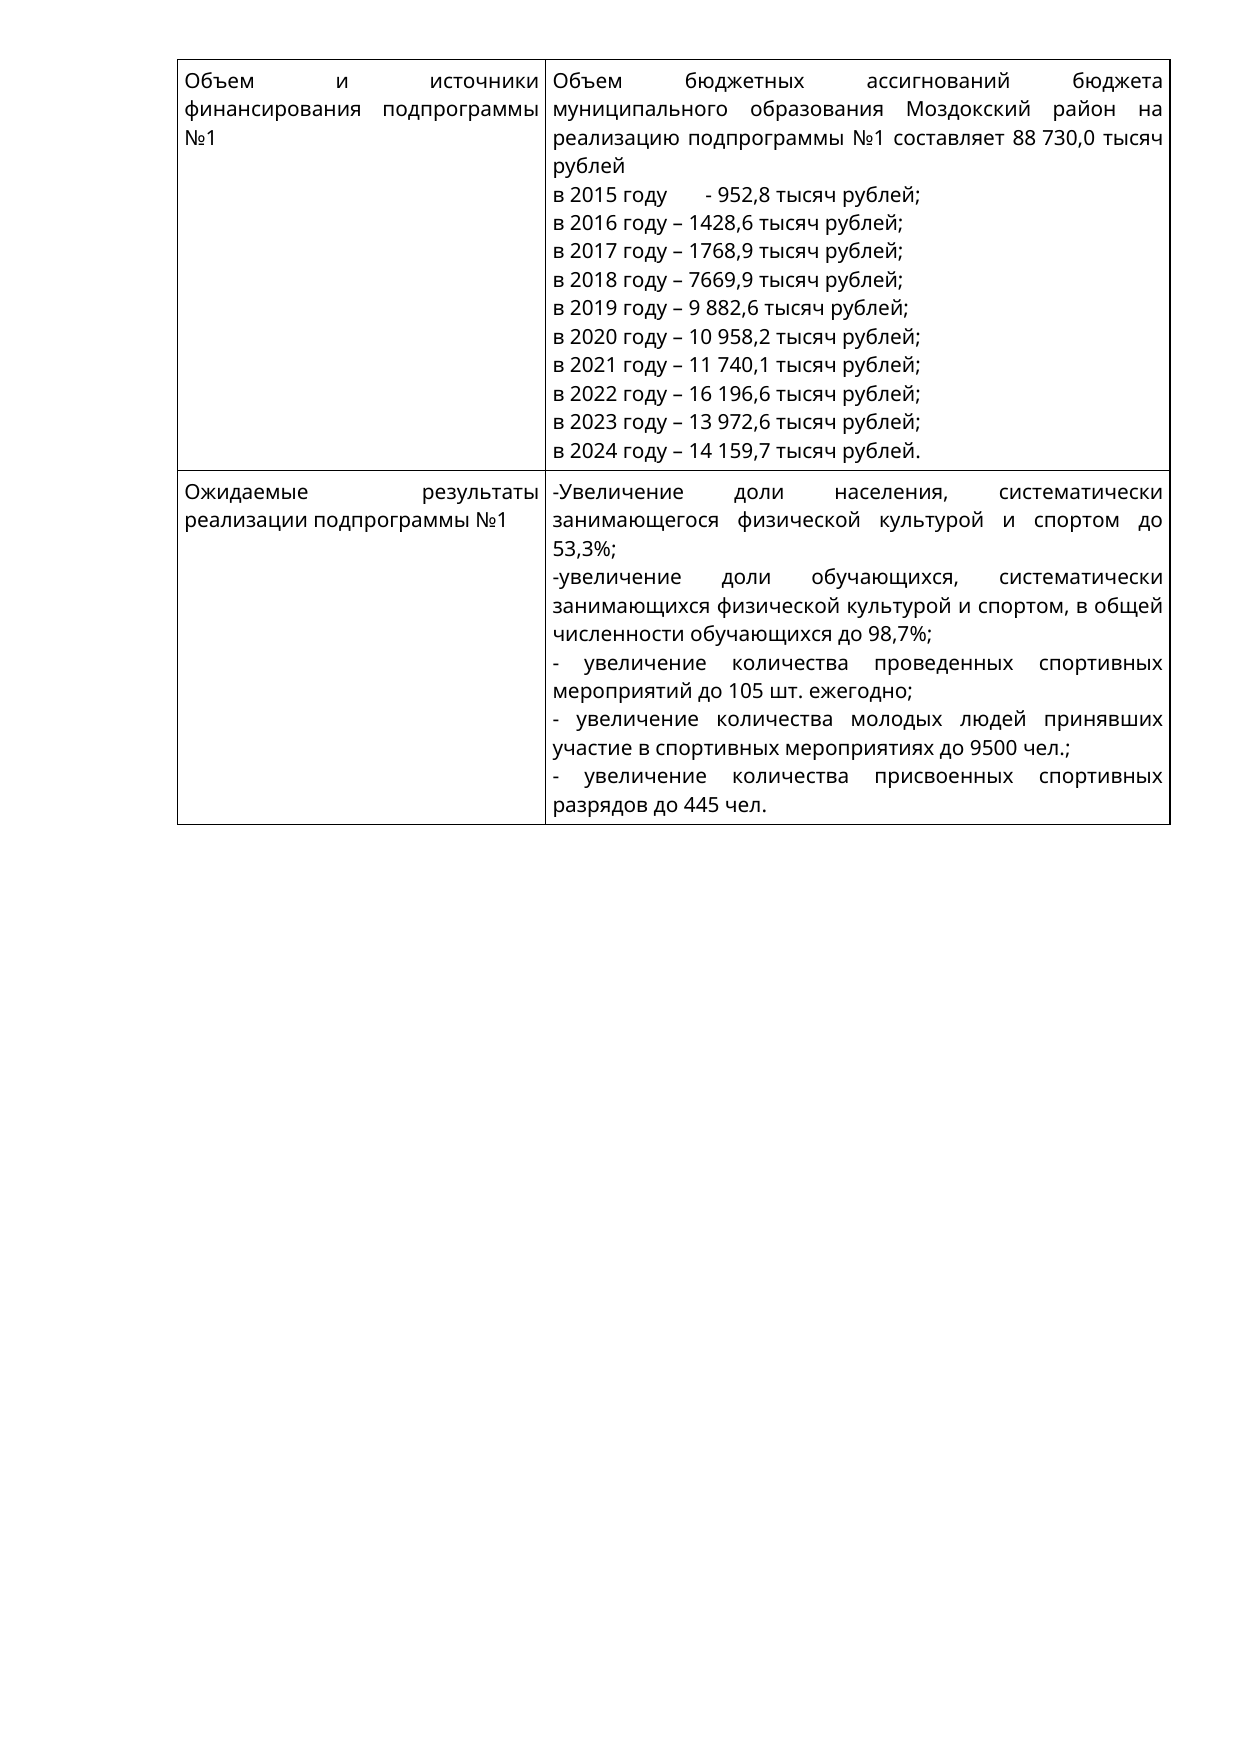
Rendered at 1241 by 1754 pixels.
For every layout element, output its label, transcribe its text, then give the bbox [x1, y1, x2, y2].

table_cell Объем бюджетных ассигнований бюджета муниципального образования Моздокский район на реализацию подпрограммы №1 составляет 88 730,0 тысяч рублей в 2015 году - 952,8 тысяч рублей; в 2016 году – 1428,6 тысяч рублей; в 2017 году – 1768,9 тысяч рублей; в 2018 году – 7669,9 тысяч рублей; в 2019 году – 9 882,6 тысяч рублей; в 2020 году – 10 958,2 тысяч рублей; в 2021 году – 11 740,1 тысяч рублей; в 2022 году – 16 196,6 тысяч рублей; в 2023 году – 13 972,6 тысяч рублей; в 2024 году – 14 159,7 тысяч рублей. [546, 60, 1169, 470]
table_cell Объем и источники финансирования подпрограммы №1 [178, 60, 545, 470]
table_cell Ожидаемые результаты реализации подпрограммы №1 [178, 471, 545, 824]
table_cell -Увеличение доли населения, систематически занимающегося физической культурой и спортом до 53,3%; -увеличение доли обучающихся, систематически занимающихся физической культурой и спортом, в общей численности обучающихся до 98,7%; - увеличение количества проведенных спортивных мероприятий до 105 шт. ежегодно; - увеличение количества молодых людей принявших участие в спортивных мероприятиях до 9500 чел.; - увеличение количества присвоенных спортивных разрядов до 445 чел. [546, 471, 1169, 824]
